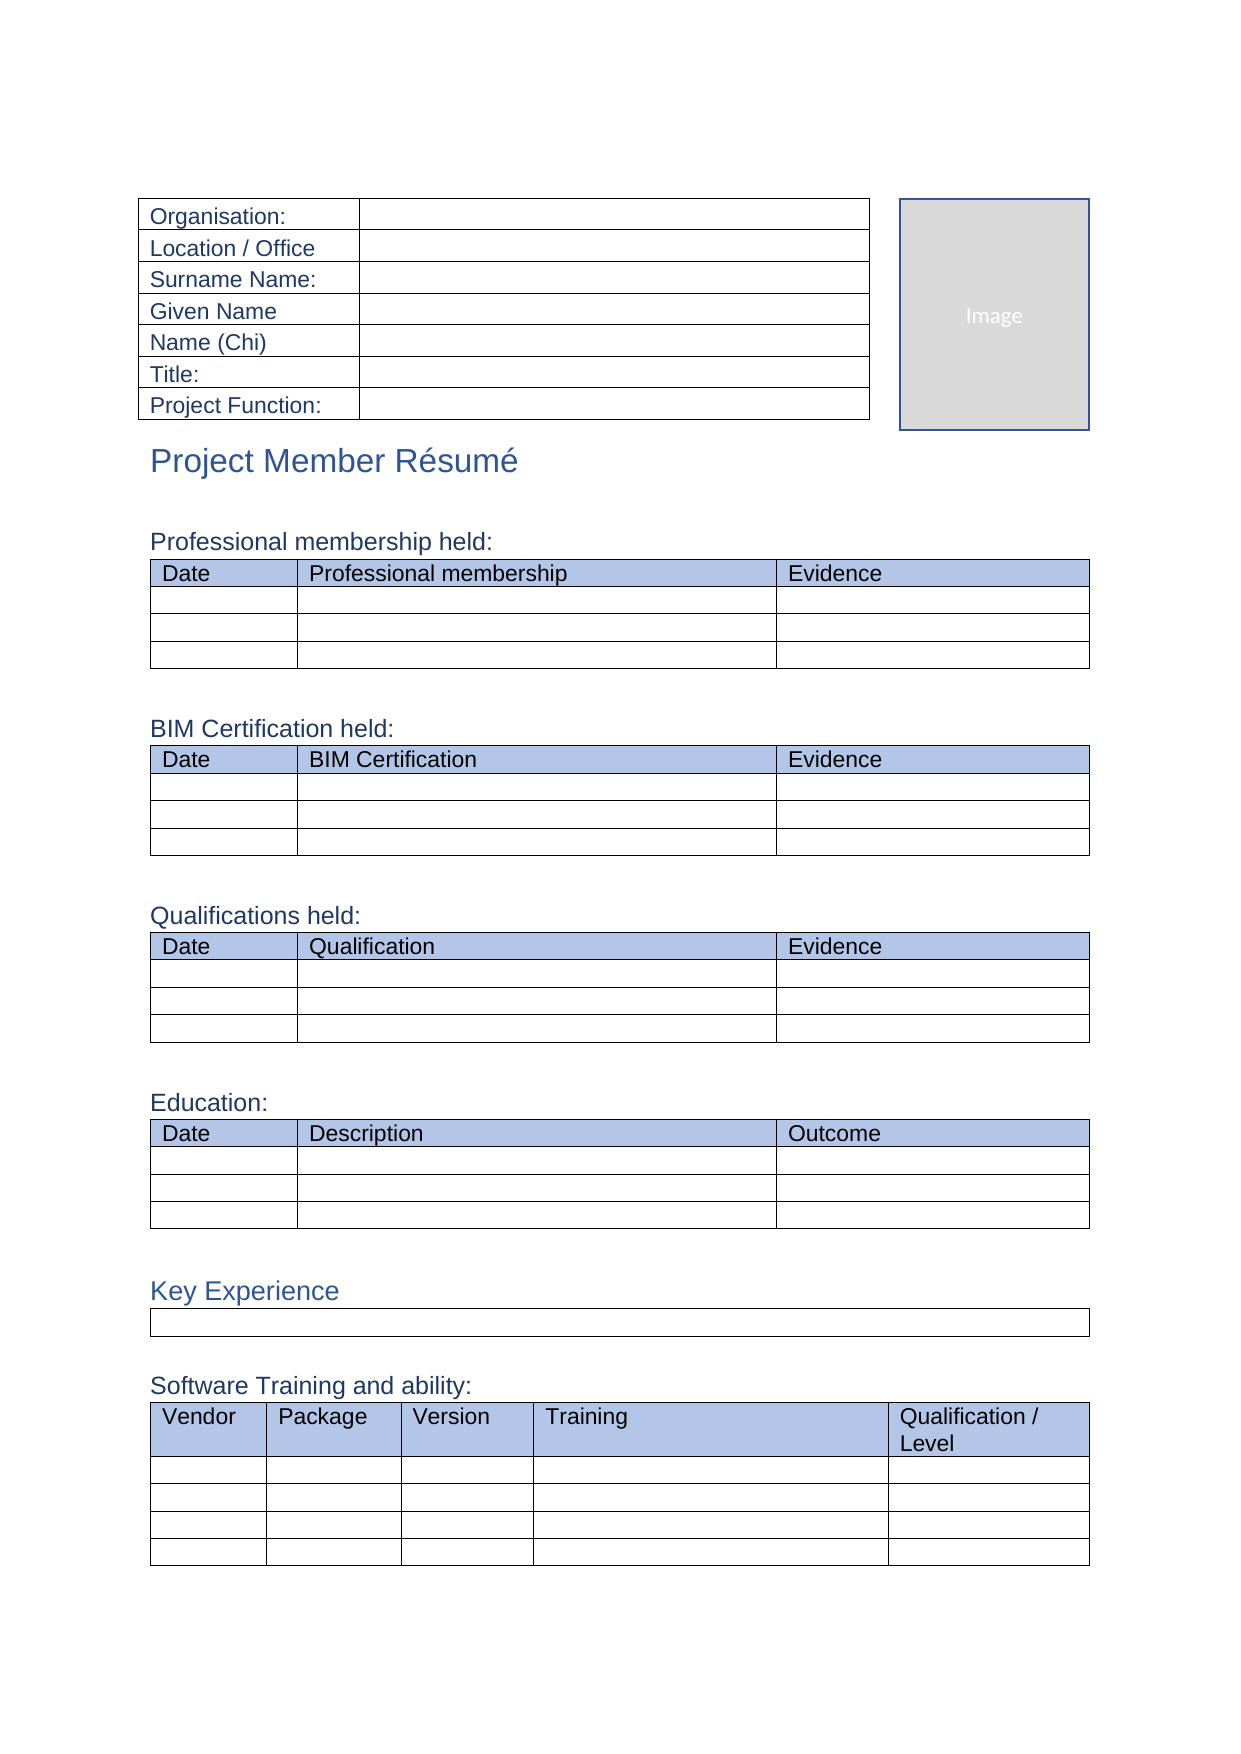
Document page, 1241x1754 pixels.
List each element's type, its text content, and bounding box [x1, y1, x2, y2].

table_header Date [151, 1120, 297, 1146]
table_header Training [534, 1403, 888, 1456]
table_cell [534, 1539, 888, 1565]
table_cell [402, 1539, 533, 1565]
table_cell [151, 774, 297, 800]
table_cell [777, 614, 1089, 641]
table_cell [777, 801, 1089, 827]
subtitle Key Experience [150, 1274, 1090, 1306]
table_cell Location / Office [139, 230, 359, 261]
subtitle Professional membership held: [150, 527, 1090, 556]
table_cell [151, 587, 297, 613]
subtitle Software Training and ability: [150, 1371, 1090, 1400]
table_cell [360, 388, 869, 419]
table_header Version [402, 1403, 533, 1456]
table_cell [402, 1457, 533, 1483]
table_cell [534, 1512, 888, 1538]
table_cell [151, 801, 297, 827]
table_cell [298, 1202, 776, 1228]
table_cell [267, 1484, 401, 1511]
table_cell [267, 1539, 401, 1565]
table_cell [151, 1175, 297, 1201]
table_cell Surname Name: [139, 262, 359, 292]
table_cell [298, 587, 776, 613]
subtitle BIM Certification held: [150, 714, 1090, 743]
table_cell [298, 1015, 776, 1042]
table_cell [298, 774, 776, 800]
table_cell [777, 988, 1089, 1014]
table_cell [151, 1202, 297, 1228]
table_header Date [151, 933, 297, 959]
table_cell Title: [139, 357, 359, 387]
table_cell [534, 1484, 888, 1511]
table_cell [298, 801, 776, 827]
table_cell [298, 960, 776, 987]
table_cell [267, 1457, 401, 1483]
table_cell [777, 774, 1089, 800]
table_cell [889, 1512, 1089, 1538]
table_cell [777, 642, 1089, 668]
table_cell [360, 294, 869, 324]
subtitle Project Member Résumé [150, 175, 1090, 479]
table_cell [151, 960, 297, 987]
table_cell [360, 357, 869, 387]
table_header Organisation: [139, 199, 359, 229]
table_cell [777, 1175, 1089, 1201]
table_cell [267, 1512, 401, 1538]
table_cell [151, 988, 297, 1014]
table_cell [298, 988, 776, 1014]
table_cell [402, 1484, 533, 1511]
table_cell [777, 960, 1089, 987]
subtitle Qualifications held: [150, 901, 1090, 930]
table_cell [298, 1175, 776, 1201]
table_header Package [267, 1403, 401, 1456]
table_cell [298, 614, 776, 641]
table_header Date [151, 560, 297, 586]
table_cell [298, 829, 776, 855]
table_cell Given Name [139, 294, 359, 324]
table_cell [151, 829, 297, 855]
table_cell Project Function: [139, 388, 359, 419]
table_header Evidence [777, 746, 1089, 773]
table_cell [777, 587, 1089, 613]
table_header Qualification [298, 933, 776, 959]
table_cell [151, 1015, 297, 1042]
subtitle Education: [150, 1088, 1090, 1116]
table_cell [777, 829, 1089, 855]
table_header Outcome [777, 1120, 1089, 1146]
table_cell [360, 325, 869, 356]
table_cell [777, 1147, 1089, 1173]
table_cell [151, 642, 297, 668]
table_cell [534, 1457, 888, 1483]
table_cell [151, 1512, 266, 1538]
table_header Evidence [777, 933, 1089, 959]
table_cell [360, 262, 869, 292]
table_cell [402, 1512, 533, 1538]
table_cell [151, 1539, 266, 1565]
table_cell Name (Chi) [139, 325, 359, 356]
table_cell [889, 1539, 1089, 1565]
table_header BIM Certification [298, 746, 776, 773]
table_header [360, 199, 869, 229]
table_header Vendor [151, 1403, 266, 1456]
table_header Date [151, 746, 297, 773]
table_cell [298, 1147, 776, 1173]
table_cell [889, 1457, 1089, 1483]
table_header Description [298, 1120, 776, 1146]
table_header Evidence [777, 560, 1089, 586]
table_header [151, 1309, 1089, 1336]
table_cell [151, 1484, 266, 1511]
table_cell [889, 1484, 1089, 1511]
table_cell [360, 230, 869, 261]
table_cell [151, 1147, 297, 1173]
table_cell [777, 1015, 1089, 1042]
table_header Professional membership [298, 560, 776, 586]
table_cell [151, 1457, 266, 1483]
table_header Qualification / Level [889, 1403, 1089, 1456]
table_cell [298, 642, 776, 668]
table_cell [777, 1202, 1089, 1228]
table_cell [151, 614, 297, 641]
